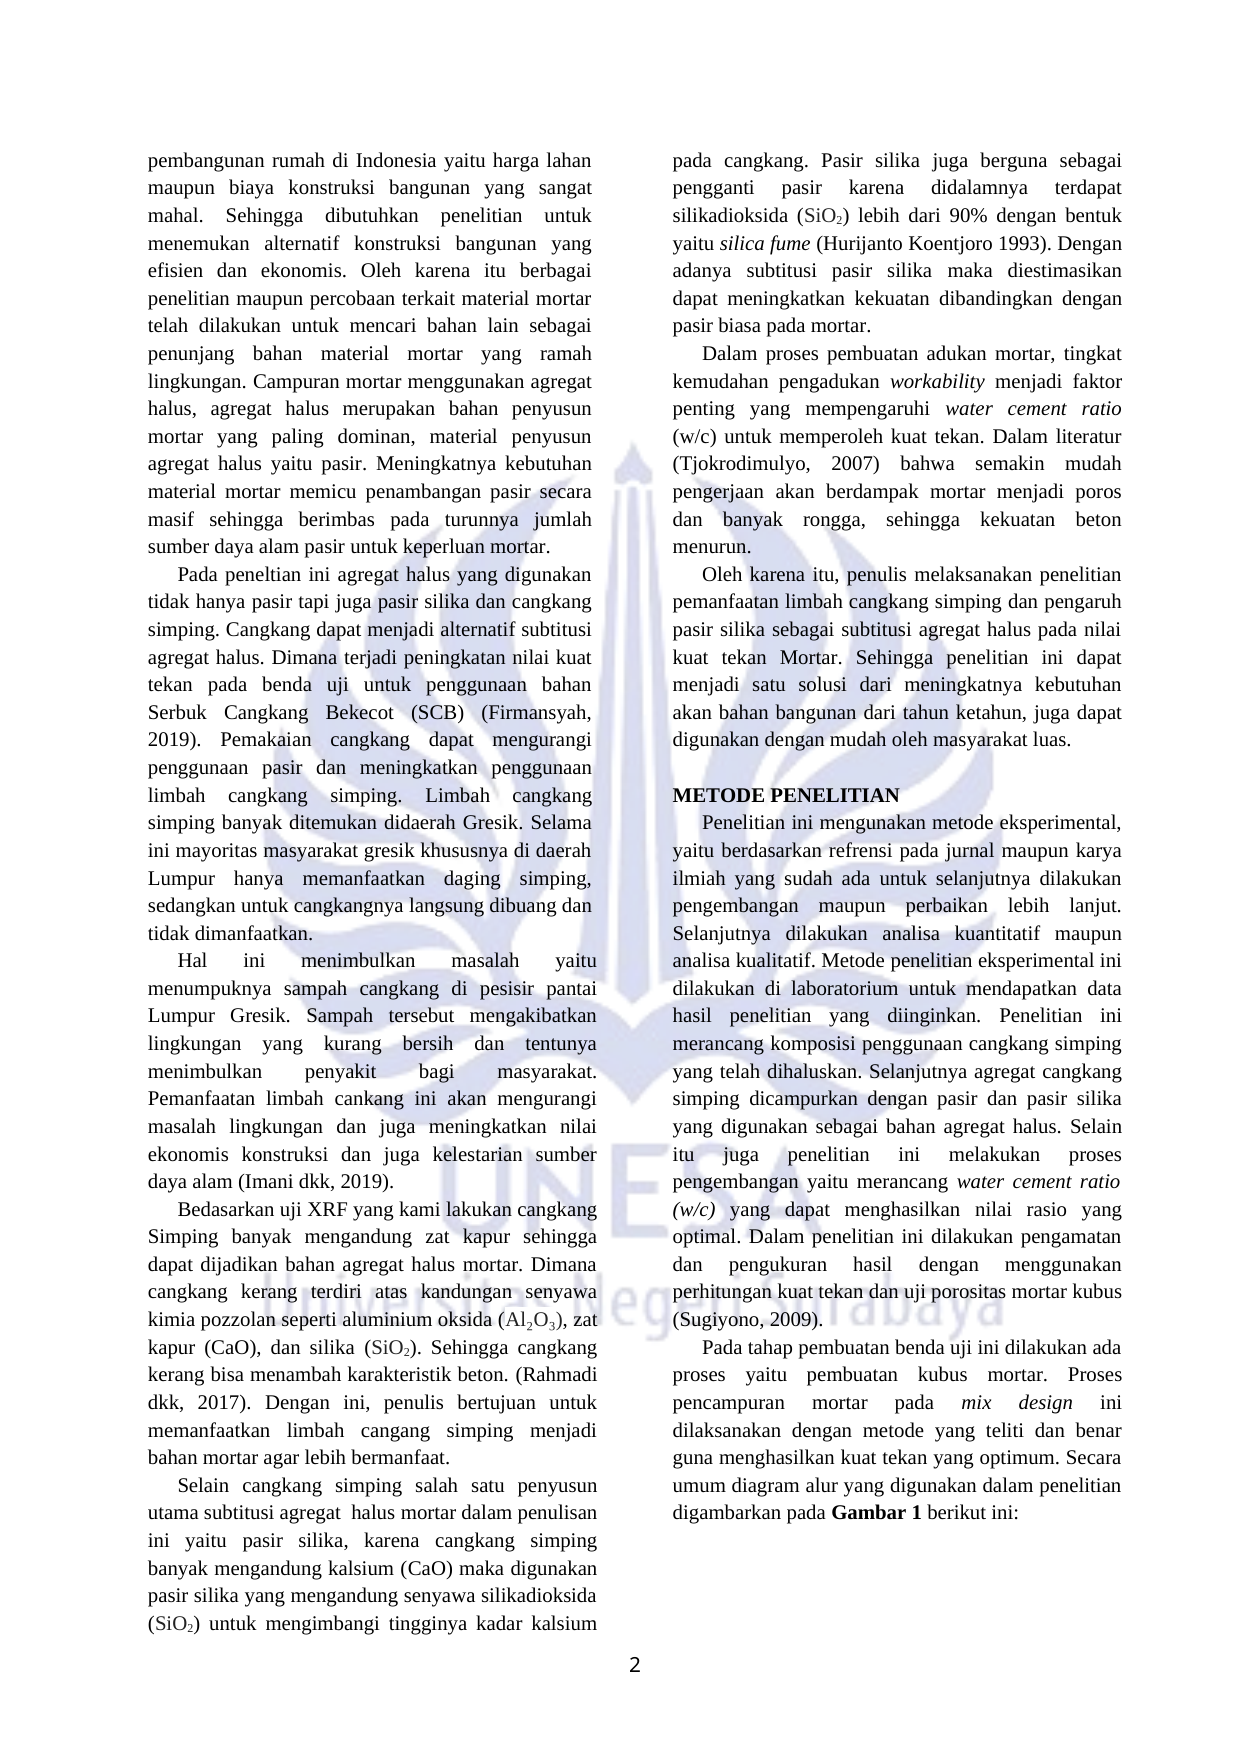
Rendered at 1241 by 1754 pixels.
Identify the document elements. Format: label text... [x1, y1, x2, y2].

text Hal ini menimbulkan masalah yaitu menumpuknya sampah cangkang di pesisir pantai Lumpur Gresik. Sampah tersebut mengakibatkan lingkungan yang kurang bersih dan tentunya menimbulkan penyakit bagi masyarakat. Pemanfaatan limbah cankang ini akan mengurangi masalah lingkungan dan juga meningkatkan nilai ekonomis konstruksi dan juga kelestarian sumber daya alam (Imani dkk, 2019). [148, 948, 597, 1193]
text Selain cangkang simping salah satu penyusun utama subtitusi agregat halus mortar dalam penulisan ini yaitu pasir silika, karena cangkang simping banyak mengandung kalsium (CaO) maka digunakan pasir silika yang mengandung senyawa silikadioksida (SiO2) untuk mengimbangi tingginya kadar kalsium pada cangkang. Pasir silika juga berguna sebagai pengganti pasir karena didalamnya terdapat silikadioksida (SiO2) lebih dari 90% dengan bentuk yaitu silica fume (Hurijanto Koentjoro 1993). Dengan adanya subtitusi pasir silika maka diestimasikan dapat meningkatkan kekuatan dibandingkan dengan pasir biasa pada mortar. [672, 148, 1122, 337]
text METODE PENELITIAN [672, 783, 1122, 807]
text Selain cangkang simping salah satu penyusun utama subtitusi agregat halus mortar dalam penulisan ini yaitu pasir silika, karena cangkang simping banyak mengandung kalsium (CaO) maka digunakan pasir silika yang mengandung senyawa silikadioksida (SiO2) untuk mengimbangi tingginya kadar kalsium pada cangkang. Pasir silika juga berguna sebagai pengganti pasir karena didalamnya terdapat silikadioksida (SiO2) lebih dari 90% dengan bentuk yaitu silica fume (Hurijanto Koentjoro 1993). Dengan adanya subtitusi pasir silika maka diestimasikan dapat meningkatkan kekuatan dibandingkan dengan pasir biasa pada mortar. [148, 1473, 597, 1635]
text Oleh karena itu, penulis melaksanakan penelitian pemanfaatan limbah cangkang simping dan pengaruh pasir silika sebagai subtitusi agregat halus pada nilai kuat tekan Mortar. Sehingga penelitian ini dapat menjadi satu solusi dari meningkatnya kebutuhan akan bahan bangunan dari tahun ketahun, juga dapat digunakan dengan mudah oleh masyarakat luas. [672, 562, 1122, 751]
text Dalam proses pembuatan adukan mortar, tingkat kemudahan pengadukan workability menjadi faktor penting yang mempengaruhi water cement ratio (w/c) untuk memperoleh kuat tekan. Dalam literatur (Tjokrodimulyo, 2007) bahwa semakin mudah pengerjaan akan berdampak mortar menjadi poros dan banyak rongga, sehingga kekuatan beton menurun. [672, 341, 1122, 558]
text Pada peneltian ini agregat halus yang digunakan tidak hanya pasir tapi juga pasir silika dan cangkang simping. Cangkang dapat menjadi alternatif subtitusi agregat halus. Dimana terjadi peningkatan nilai kuat tekan pada benda uji untuk penggunaan bahan Serbuk Cangkang Bekecot (SCB) (Firmansyah, 2019). Pemakaian cangkang dapat mengurangi penggunaan pasir dan meningkatkan penggunaan limbah cangkang simping. Limbah cangkang simping banyak ditemukan didaerah Gresik. Selama ini mayoritas masyarakat gresik khususnya di daerah Lumpur hanya memanfaatkan daging simping, sedangkan untuk cangkangnya langsung dibuang dan tidak dimanfaatkan. [148, 562, 592, 945]
text Bedasarkan uji XRF yang kami lakukan cangkang Simping banyak mengandung zat kapur sehingga dapat dijadikan bahan agregat halus mortar. Dimana cangkang kerang terdiri atas kandungan senyawa kimia pozzolan seperti aluminium oksida (Al₂O₃), zat kapur (CaO), dan silika (SiO2). Sehingga cangkang kerang bisa menambah karakteristik beton. (Rahmadi dkk, 2017). Dengan ini, penulis bertujuan untuk memanfaatkan limbah cangang simping menjadi bahan mortar agar lebih bermanfaat. [148, 1197, 597, 1469]
list Pada tahap pembuatan benda uji ini dilakukan ada proses yaitu pembuatan kubus mortar. Proses pencampuran mortar pada mix design ini dilaksanakan dengan metode yang teliti dan benar guna menghasilkan kuat tekan yang optimum. Secara umum diagram alur yang digunakan dalam penelitian digambarkan pada Gambar 1 berikut ini: [672, 1335, 1122, 1524]
list Penelitian ini mengunakan metode eksperimental, yaitu berdasarkan refrensi pada jurnal maupun karya ilmiah yang sudah ada untuk selanjutnya dilakukan pengembangan maupun perbaikan lebih lanjut. Selanjutnya dilakukan analisa kuantitatif maupun analisa kualitatif. Metode penelitian eksperimental ini dilakukan di laboratorium untuk mendapatkan data hasil penelitian yang diinginkan. Penelitian ini merancang komposisi penggunaan cangkang simping yang telah dihaluskan. Selanjutnya agregat cangkang simping dicampurkan dengan pasir dan pasir silika yang digunakan sebagai bahan agregat halus. Selain itu juga penelitian ini melakukan proses pengembangan yaitu merancang water cement ratio (w/c) yang dapat menghasilkan nilai rasio yang optimal. Dalam penelitian ini dilakukan pengamatan dan pengukuran hasil dengan menggunakan perhitungan kuat tekan dan uji porositas mortar kubus (Sugiyono, 2009). [672, 810, 1122, 1331]
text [148, 148, 592, 558]
